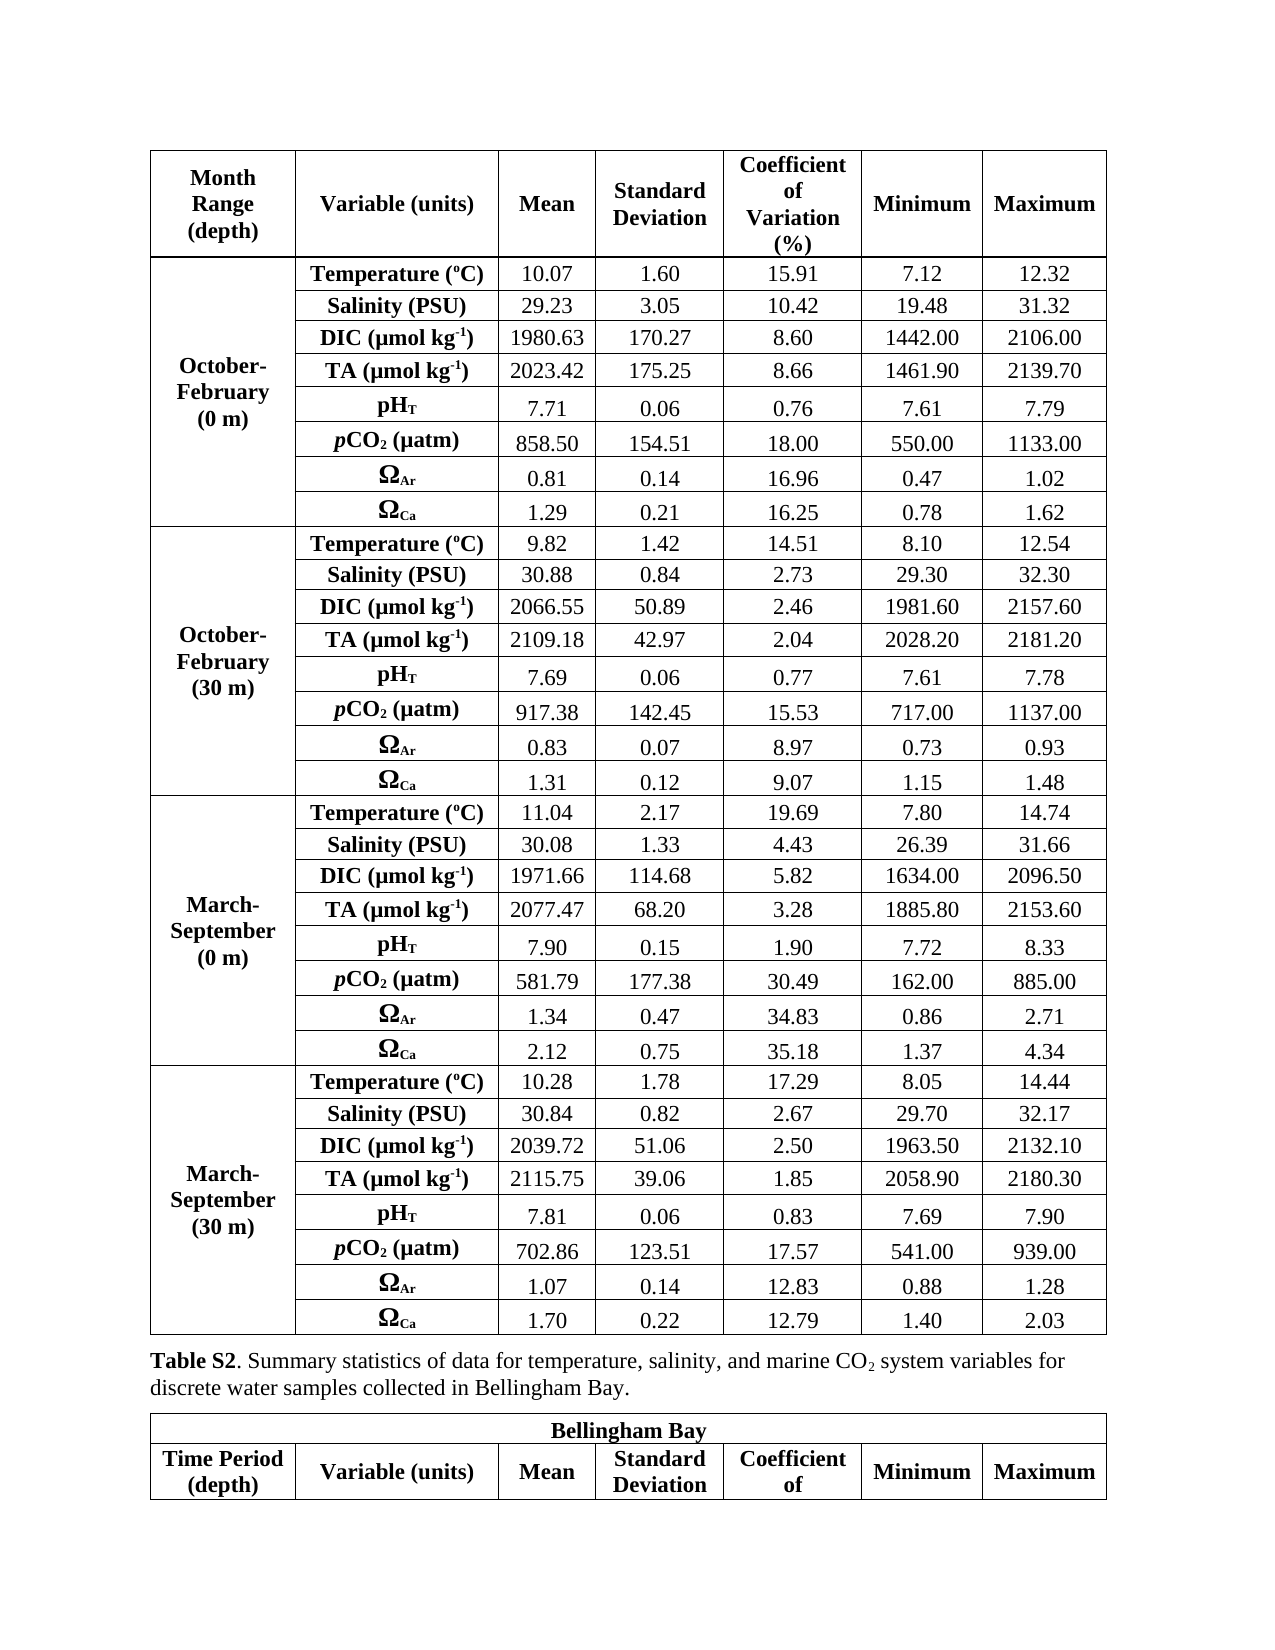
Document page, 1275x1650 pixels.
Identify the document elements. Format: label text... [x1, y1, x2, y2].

table_cell TA (µmol kg-1) [296, 354, 498, 386]
table_cell Salinity (PSU) [296, 1099, 498, 1128]
table_cell 7.61 [862, 657, 982, 691]
table_cell 0.14 [596, 457, 723, 491]
table_cell 0.22 [596, 1300, 723, 1334]
table_cell 2109.18 [499, 624, 595, 656]
table_cell 2.46 [724, 590, 861, 622]
table_cell Salinity (PSU) [296, 560, 498, 589]
table_cell Standard Deviation [596, 1444, 723, 1499]
table_cell 1.07 [499, 1265, 595, 1299]
table_cell ΩAr [296, 1265, 498, 1299]
table_cell 12.83 [724, 1265, 861, 1299]
table_cell Mean [499, 151, 595, 256]
table_cell 14.44 [983, 1066, 1106, 1098]
table_cell 2.73 [724, 560, 861, 589]
table_cell 68.20 [596, 893, 723, 925]
table_cell 0.93 [983, 726, 1106, 760]
table_cell 18.00 [724, 422, 861, 456]
table_cell Coefficient of Variation (%) [724, 151, 861, 256]
table_cell pHT [296, 657, 498, 691]
table_cell pHT [296, 1195, 498, 1229]
table_cell Month Range (depth) [151, 151, 295, 256]
table_cell 0.21 [596, 492, 723, 526]
table_cell 0.84 [596, 560, 723, 589]
table_cell October-February (0 m) [151, 258, 295, 526]
table_cell 1981.60 [862, 590, 982, 622]
table_cell ΩCa [296, 1300, 498, 1334]
table_cell 0.86 [862, 996, 982, 1030]
table_cell 29.30 [862, 560, 982, 589]
table_cell 1133.00 [983, 422, 1106, 456]
table_cell 0.47 [596, 996, 723, 1030]
table_cell ΩCa [296, 761, 498, 795]
table_cell 15.53 [724, 692, 861, 725]
table_cell 14.74 [983, 796, 1106, 828]
table_cell 12.32 [983, 258, 1106, 289]
table_cell 8.97 [724, 726, 861, 760]
table_cell 2023.42 [499, 354, 595, 386]
table_cell 162.00 [862, 961, 982, 995]
table_cell Temperature (oC) [296, 258, 498, 289]
table_cell 2.12 [499, 1031, 595, 1064]
table_cell 170.27 [596, 321, 723, 353]
table_cell 3.28 [724, 893, 861, 925]
table_cell pCO2 (µatm) [296, 422, 498, 456]
table_cell 50.89 [596, 590, 723, 622]
table_cell 30.49 [724, 961, 861, 995]
table_cell 1.15 [862, 761, 982, 795]
table_cell 1.29 [499, 492, 595, 526]
table_cell 29.23 [499, 291, 595, 320]
table_cell 16.96 [724, 457, 861, 491]
table_cell 14.51 [724, 527, 861, 559]
table_cell 10.42 [724, 291, 861, 320]
table_cell 2077.47 [499, 893, 595, 925]
table_cell 16.25 [724, 492, 861, 526]
table_cell 917.38 [499, 692, 595, 725]
table_cell 0.15 [596, 926, 723, 960]
table_cell 2028.20 [862, 624, 982, 656]
table_cell 30.88 [499, 560, 595, 589]
table_cell 2066.55 [499, 590, 595, 622]
table_cell 7.90 [499, 926, 595, 960]
table_cell Variable (units) [296, 151, 498, 256]
table_cell 0.81 [499, 457, 595, 491]
table_cell 12.79 [724, 1300, 861, 1334]
table_cell 939.00 [983, 1230, 1106, 1264]
table_cell TA (µmol kg-1) [296, 624, 498, 656]
table_cell 1.31 [499, 761, 595, 795]
table_cell 30.08 [499, 829, 595, 859]
table_cell 550.00 [862, 422, 982, 456]
table_cell 1.40 [862, 1300, 982, 1334]
table_cell 1.90 [724, 926, 861, 960]
table_cell 31.32 [983, 291, 1106, 320]
table_cell 9.82 [499, 527, 595, 559]
table_cell March-September (0 m) [151, 796, 295, 1064]
table_cell 1.33 [596, 829, 723, 859]
table_cell 175.25 [596, 354, 723, 386]
table_cell 19.69 [724, 796, 861, 828]
table_cell 8.60 [724, 321, 861, 353]
table_cell 0.75 [596, 1031, 723, 1064]
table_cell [724, 1444, 861, 1499]
table_cell 17.57 [724, 1230, 861, 1264]
table_cell 2157.60 [983, 590, 1106, 622]
table_cell 7.69 [862, 1195, 982, 1229]
table_cell 2.04 [724, 624, 861, 656]
table_cell 0.06 [596, 387, 723, 421]
table_cell ΩAr [296, 457, 498, 491]
table_cell 5.82 [724, 860, 861, 892]
table_cell 0.06 [596, 657, 723, 691]
table_cell 7.81 [499, 1195, 595, 1229]
table_cell Salinity (PSU) [296, 829, 498, 859]
table_cell 12.54 [983, 527, 1106, 559]
table_cell 0.82 [596, 1099, 723, 1128]
table_cell ΩCa [296, 1031, 498, 1064]
table_cell Maximum [983, 1444, 1106, 1499]
table_cell 19.48 [862, 291, 982, 320]
table_cell 7.72 [862, 926, 982, 960]
table_cell 7.78 [983, 657, 1106, 691]
table_cell 2058.90 [862, 1162, 982, 1194]
table_cell Variable (units) [296, 1444, 498, 1499]
table_cell Minimum [862, 151, 982, 256]
table_cell Time Period (depth) [151, 1444, 295, 1499]
table_cell 1.85 [724, 1162, 861, 1194]
table_cell Temperature (oC) [296, 1066, 498, 1098]
table_cell pHT [296, 387, 498, 421]
table_cell 7.61 [862, 387, 982, 421]
table_cell 7.79 [983, 387, 1106, 421]
table_cell 51.06 [596, 1129, 723, 1161]
table_cell 9.07 [724, 761, 861, 795]
table_cell 3.05 [596, 291, 723, 320]
table_cell 0.77 [724, 657, 861, 691]
table_cell 885.00 [983, 961, 1106, 995]
table_cell 717.00 [862, 692, 982, 725]
table_cell 2.03 [983, 1300, 1106, 1334]
table_cell DIC (µmol kg-1) [296, 1129, 498, 1161]
table_cell 114.68 [596, 860, 723, 892]
table_cell 1.78 [596, 1066, 723, 1098]
table_cell 1980.63 [499, 321, 595, 353]
table_cell ΩCa [296, 492, 498, 526]
table_cell 7.80 [862, 796, 982, 828]
table_cell 1.34 [499, 996, 595, 1030]
table_cell 1.62 [983, 492, 1106, 526]
table_cell Standard Deviation [596, 151, 723, 256]
table_cell 7.90 [983, 1195, 1106, 1229]
table_cell 31.66 [983, 829, 1106, 859]
table_cell 1.70 [499, 1300, 595, 1334]
table_cell Temperature (oC) [296, 527, 498, 559]
table_cell 2139.70 [983, 354, 1106, 386]
table_cell 1442.00 [862, 321, 982, 353]
table_cell 0.73 [862, 726, 982, 760]
table_cell 2153.60 [983, 893, 1106, 925]
table_cell 4.43 [724, 829, 861, 859]
table_cell Minimum [862, 1444, 982, 1499]
table_cell 154.51 [596, 422, 723, 456]
table_cell 4.34 [983, 1031, 1106, 1064]
table_cell ΩAr [296, 996, 498, 1030]
table_cell 8.10 [862, 527, 982, 559]
table_cell pCO2 (µatm) [296, 961, 498, 995]
table_cell Mean [499, 1444, 595, 1499]
table_cell 1.60 [596, 258, 723, 289]
table_cell 123.51 [596, 1230, 723, 1264]
table_cell 1.37 [862, 1031, 982, 1064]
table_cell 541.00 [862, 1230, 982, 1264]
table_cell 858.50 [499, 422, 595, 456]
table_cell TA (µmol kg-1) [296, 1162, 498, 1194]
table_cell 2115.75 [499, 1162, 595, 1194]
table_cell 1971.66 [499, 860, 595, 892]
table_cell 42.97 [596, 624, 723, 656]
table_cell 177.38 [596, 961, 723, 995]
table_cell 2106.00 [983, 321, 1106, 353]
table_cell 26.39 [862, 829, 982, 859]
table_cell DIC (µmol kg-1) [296, 860, 498, 892]
table_cell 2.17 [596, 796, 723, 828]
table_cell 10.28 [499, 1066, 595, 1098]
table_cell 142.45 [596, 692, 723, 725]
table_cell 702.86 [499, 1230, 595, 1264]
table_cell 1461.90 [862, 354, 982, 386]
table_cell 32.30 [983, 560, 1106, 589]
table_cell 10.07 [499, 258, 595, 289]
table_cell 1.42 [596, 527, 723, 559]
table_cell 35.18 [724, 1031, 861, 1064]
table_cell 39.06 [596, 1162, 723, 1194]
table_cell 0.12 [596, 761, 723, 795]
table_cell 8.66 [724, 354, 861, 386]
table_cell 1963.50 [862, 1129, 982, 1161]
table_cell 8.05 [862, 1066, 982, 1098]
table_cell 0.88 [862, 1265, 982, 1299]
table_cell 34.83 [724, 996, 861, 1030]
table_cell 0.83 [724, 1195, 861, 1229]
table_cell 0.14 [596, 1265, 723, 1299]
text Table S2. Summary statistics of data for temperature, salinity, and marine CO2 system variables for discrete water samples collected in Bellingham Bay. [150, 1347, 1125, 1400]
table_cell 1.28 [983, 1265, 1106, 1299]
table_cell 15.91 [724, 258, 861, 289]
table_cell 1.48 [983, 761, 1106, 795]
table_cell 2039.72 [499, 1129, 595, 1161]
table_cell 32.17 [983, 1099, 1106, 1128]
table_cell 2180.30 [983, 1162, 1106, 1194]
table_cell Maximum [983, 151, 1106, 256]
table_cell 2132.10 [983, 1129, 1106, 1161]
table_cell 1885.80 [862, 893, 982, 925]
table_cell pHT [296, 926, 498, 960]
table_cell 2096.50 [983, 860, 1106, 892]
table_cell Temperature (oC) [296, 796, 498, 828]
table_cell 0.83 [499, 726, 595, 760]
table_cell pCO2 (µatm) [296, 692, 498, 725]
table_cell 1.02 [983, 457, 1106, 491]
table_cell 2.50 [724, 1129, 861, 1161]
table_cell March-September (30 m) [151, 1066, 295, 1334]
table_cell 0.06 [596, 1195, 723, 1229]
table_cell 0.76 [724, 387, 861, 421]
table_cell 581.79 [499, 961, 595, 995]
table_cell 2.71 [983, 996, 1106, 1030]
table_cell 8.33 [983, 926, 1106, 960]
table_cell 0.07 [596, 726, 723, 760]
table_cell 0.47 [862, 457, 982, 491]
table_cell TA (µmol kg-1) [296, 893, 498, 925]
table_cell 1634.00 [862, 860, 982, 892]
table_cell DIC (µmol kg-1) [296, 590, 498, 622]
table_cell pCO2 (µatm) [296, 1230, 498, 1264]
table_cell DIC (µmol kg-1) [296, 321, 498, 353]
table_cell 29.70 [862, 1099, 982, 1128]
table_cell 1137.00 [983, 692, 1106, 725]
table_cell ΩAr [296, 726, 498, 760]
table_cell 7.71 [499, 387, 595, 421]
table_cell 7.12 [862, 258, 982, 289]
table_cell 0.78 [862, 492, 982, 526]
table_cell October-February (30 m) [151, 527, 295, 795]
table_header Bellingham Bay [151, 1414, 1106, 1443]
table_cell 7.69 [499, 657, 595, 691]
table_cell 2181.20 [983, 624, 1106, 656]
table_cell 2.67 [724, 1099, 861, 1128]
table_cell 17.29 [724, 1066, 861, 1098]
table_cell 30.84 [499, 1099, 595, 1128]
table_cell 11.04 [499, 796, 595, 828]
table_cell Salinity (PSU) [296, 291, 498, 320]
